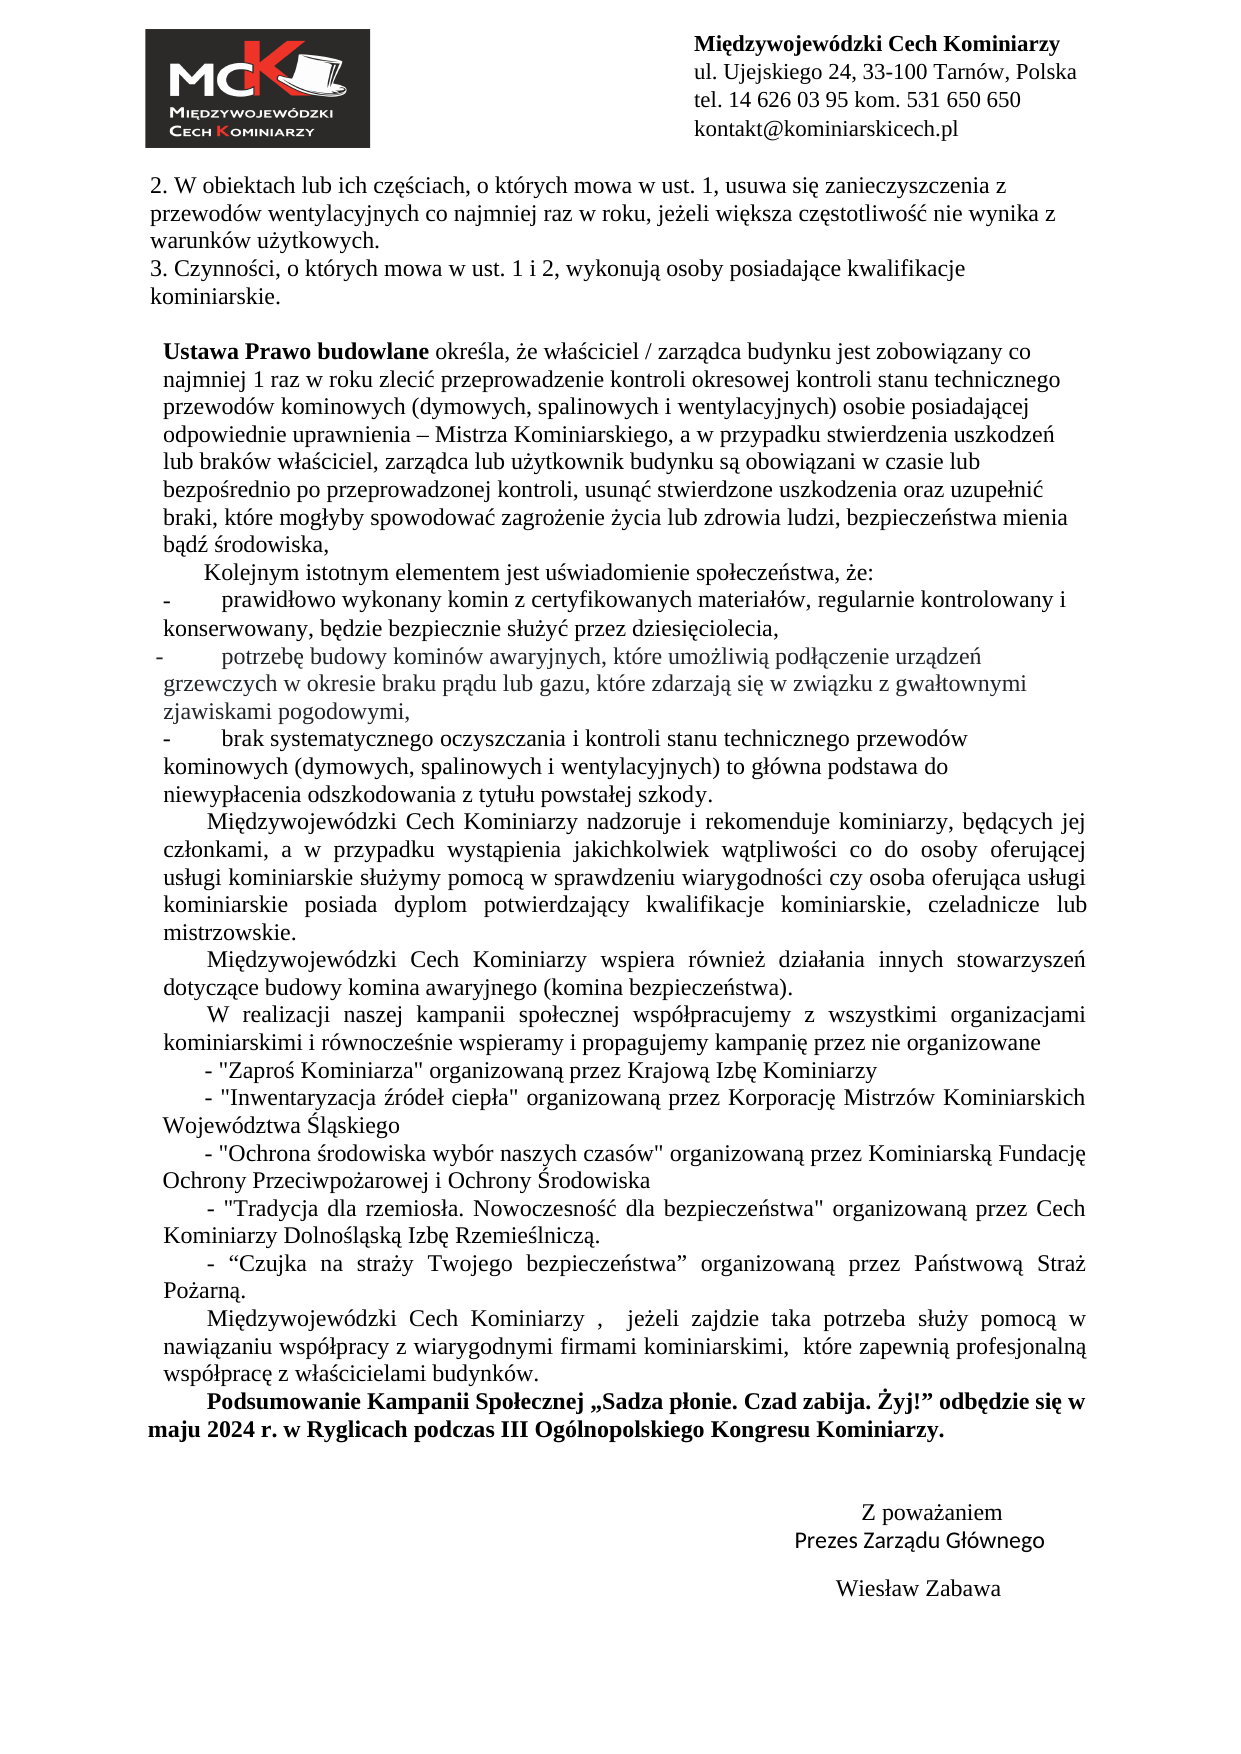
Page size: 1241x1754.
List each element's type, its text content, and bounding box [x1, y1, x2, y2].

text Międzywojewódzki Cech Kominiarzy nadzoruje i rekomenduje kominiarzy, będących jej członkami, a w przypadku wystąpienia jakichkolwiek wątpliwości co do osoby oferującej usługi kominiarskie służymy pomocą w sprawdzeniu wiarygodności czy osoba oferująca usługi kominiarskie posiada dyplom potwierdzający kwalifikacje kominiarskie, czeladnicze lub mistrzowskie. [163, 807, 1087, 945]
list potrzebę budowy kominów awaryjnych, które umożliwią podłączenie urządzeń grzewczych w okresie braku prądu lub gazu, które zdarzają się w związku z gwałtownymi zjawiskami pogodowymi, [155, 642, 1093, 724]
text Wiesław Zabawa [148, 1574, 1093, 1601]
text 3. Czynności, o których mowa w ust. 1 i 2, wykonują osoby posiadające kwalifikacje kominiarskie. [150, 254, 1093, 309]
list Ustawa Prawo budowlane określa, że właściciel / zarządca budynku jest zobowiązany co najmniej 1 raz w roku zlecić przeprowadzenie kontroli okresowej kontroli stanu technicznego przewodów kominowych (dymowych, spalinowych i wentylacyjnych) osobie posiadającej odpowiednie uprawnienia – Mistrza Kominiarskiego, a w przypadku stwierdzenia uszkodzeń lub braków właściciel, zarządca lub użytkownik budynku są obowiązani w czasie lub bezpośrednio po przeprowadzonej kontroli, usunąć stwierdzone uszkodzenia oraz uzupełnić braki, które mogłyby spowodować zagrożenie życia lub zdrowia ludzi, bezpieczeństwa mienia bądź środowiska, [163, 337, 1078, 558]
text Prezes Zarządu Głównego [148, 1525, 1093, 1555]
text - "Inwentaryzacja źródeł ciepła" organizowaną przez Korporację Mistrzów Kominiarskich Województwa Śląskiego [162, 1083, 1087, 1138]
text - "Zaproś Kominiarza" organizowaną przez Krajową Izbę Kominiarzy [162, 1056, 1087, 1083]
text Z poważaniem [148, 1498, 1093, 1525]
text 2. W obiektach lub ich częściach, o których mowa w ust. 1, usuwa się zanieczyszczenia z przewodów wentylacyjnych co najmniej raz w roku, jeżeli większa częstotliwość nie wynika z warunków użytkowych. [150, 171, 1093, 254]
list prawidłowo wykonany komin z certyfikowanych materiałów, regularnie kontrolowany i konserwowany, będzie bezpiecznie służyć przez dziesięciolecia, [163, 585, 1078, 642]
text - "Ochrona środowiska wybór naszych czasów" organizowaną przez Kominiarską Fundację Ochrony Przeciwpożarowej i Ochrony Środowiska [162, 1138, 1087, 1194]
text Podsumowanie Kampanii Społecznej „Sadza płonie. Czad zabija. Żyj!” odbędzie się w maju 2024 r. w Ryglicach podczas III Ogólnopolskiego Kongresu Kominiarzy. [148, 1387, 1093, 1442]
text W realizacji naszej kampanii społecznej współpracujemy z wszystkimi organizacjami kominiarskimi i równocześnie wspieramy i propagujemy kampanię przez nie organizowane [163, 1001, 1087, 1056]
text Kolejnym istotnym elementem jest uświadomienie społeczeństwa, że: [204, 558, 1078, 585]
text - "Tradycja dla rzemiosła. Nowoczesność dla bezpieczeństwa" organizowaną przez Cech Kominiarzy Dolnośląską Izbę Rzemieślniczą. [163, 1194, 1087, 1249]
list brak systematycznego oczyszczania i kontroli stanu technicznego przewodów kominowych (dymowych, spalinowych i wentylacyjnych) to główna podstawa do niewypłacenia odszkodowania z tytułu powstałej szkody. [163, 724, 1078, 807]
picture [145, 29, 371, 148]
text Międzywojewódzki Cech Kominiarzy , jeżeli zajdzie taka potrzeba służy pomocą w nawiązaniu współpracy z wiarygodnymi firmami kominiarskimi, które zapewnią profesjonalną współpracę z właścicielami budynków. [163, 1304, 1087, 1387]
text Międzywojewódzki Cech Kominiarzy wspiera również działania innych stowarzyszeń dotyczące budowy komina awaryjnego (komina bezpieczeństwa). [163, 945, 1087, 1001]
text - “Czujka na straży Twojego bezpieczeństwa” organizowaną przez Państwową Straż Pożarną. [163, 1249, 1087, 1304]
